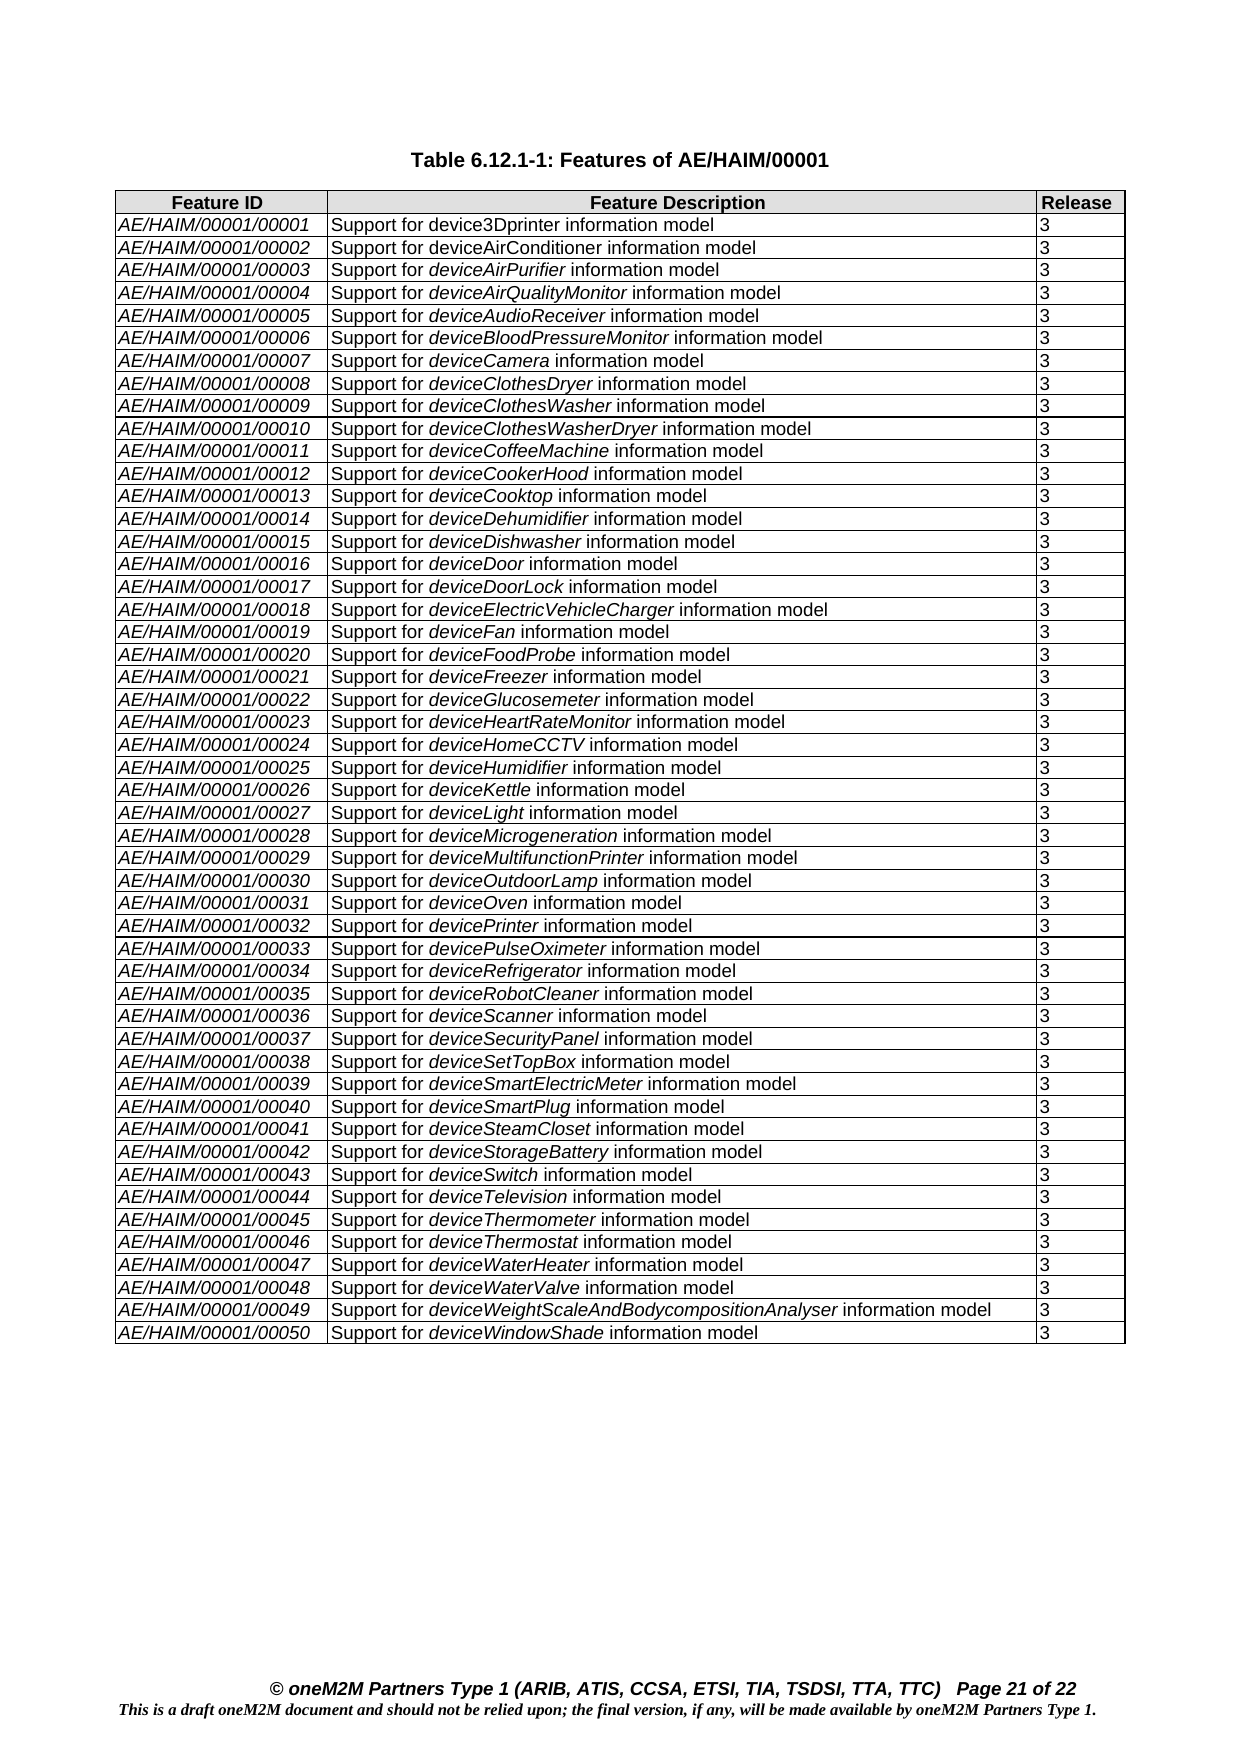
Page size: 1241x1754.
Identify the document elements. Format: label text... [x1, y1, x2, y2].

table_cell Support for deviceOven information model [328, 892, 1036, 914]
table_cell 3 [1037, 711, 1124, 733]
table_cell 3 [1037, 1141, 1124, 1162]
table_cell AE/HAIM/00001/00039 [116, 1073, 327, 1094]
table_cell Support for deviceStorageBattery information model [328, 1141, 1036, 1162]
table_cell Support for deviceThermostat information model [328, 1231, 1036, 1253]
table_cell Support for deviceTelevision information model [328, 1186, 1036, 1208]
table_cell AE/HAIM/00001/00022 [116, 689, 327, 710]
table_cell 3 [1037, 1186, 1124, 1208]
table_cell AE/HAIM/00001/00018 [116, 598, 327, 620]
table_cell AE/HAIM/00001/00015 [116, 531, 327, 552]
table_cell Support for deviceClothesWasher information model [328, 395, 1036, 416]
table_cell AE/HAIM/00001/00002 [116, 237, 327, 258]
table_cell 3 [1037, 418, 1124, 439]
table_cell 3 [1037, 621, 1124, 642]
table_cell Support for deviceAirPurifier information model [328, 259, 1036, 281]
table_cell 3 [1037, 1209, 1124, 1230]
table_cell Support for devicePrinter information model [328, 915, 1036, 936]
table_cell 3 [1037, 802, 1124, 823]
table_cell Support for deviceHomeCCTV information model [328, 734, 1036, 756]
table_cell 3 [1037, 1073, 1124, 1094]
table_cell Support for deviceRefrigerator information model [328, 960, 1036, 982]
table_cell 3 [1037, 1118, 1124, 1140]
table_cell AE/HAIM/00001/00029 [116, 847, 327, 868]
table_cell AE/HAIM/00001/00025 [116, 757, 327, 778]
table_cell 3 [1037, 305, 1124, 326]
table_cell 3 [1037, 644, 1124, 665]
table_cell AE/HAIM/00001/00008 [116, 372, 327, 394]
table_cell 3 [1037, 983, 1124, 1004]
table_cell 3 [1037, 327, 1124, 349]
table_cell Support for deviceCooktop information model [328, 485, 1036, 507]
table_cell 3 [1037, 485, 1124, 507]
table_cell AE/HAIM/00001/00044 [116, 1186, 327, 1208]
table_cell AE/HAIM/00001/00037 [116, 1028, 327, 1049]
table_cell Support for deviceLight information model [328, 802, 1036, 823]
table_cell Support for deviceMicrogeneration information model [328, 824, 1036, 846]
table_cell AE/HAIM/00001/00003 [116, 259, 327, 281]
table_cell Support for deviceWaterHeater information model [328, 1254, 1036, 1275]
table_cell Support for deviceCamera information model [328, 350, 1036, 371]
table_cell Support for deviceHeartRateMonitor information model [328, 711, 1036, 733]
table_cell 3 [1037, 553, 1124, 575]
table_cell 3 [1037, 440, 1124, 462]
table_cell AE/HAIM/00001/00017 [116, 576, 327, 597]
table_cell AE/HAIM/00001/00007 [116, 350, 327, 371]
table_cell AE/HAIM/00001/00011 [116, 440, 327, 462]
table_cell AE/HAIM/00001/00048 [116, 1276, 327, 1298]
table_cell 3 [1037, 666, 1124, 688]
table_cell 3 [1037, 1322, 1124, 1343]
table_cell 3 [1037, 734, 1124, 756]
table_cell AE/HAIM/00001/00028 [116, 824, 327, 846]
table_cell Support for deviceOutdoorLamp information model [328, 870, 1036, 891]
table_cell AE/HAIM/00001/00004 [116, 282, 327, 303]
table_cell AE/HAIM/00001/00001 [116, 214, 327, 236]
table_cell Support for deviceDoor information model [328, 553, 1036, 575]
table_cell 3 [1037, 689, 1124, 710]
table_cell 3 [1037, 1299, 1124, 1321]
table_cell 3 [1037, 1164, 1124, 1185]
table_cell Support for deviceAirConditioner information model [328, 237, 1036, 258]
table_cell Support for deviceAirQualityMonitor information model [328, 282, 1036, 303]
table_cell Support for deviceThermometer information model [328, 1209, 1036, 1230]
table_cell 3 [1037, 779, 1124, 801]
table_cell AE/HAIM/00001/00050 [116, 1322, 327, 1343]
table_cell AE/HAIM/00001/00041 [116, 1118, 327, 1140]
table_cell 3 [1037, 576, 1124, 597]
table_cell AE/HAIM/00001/00021 [116, 666, 327, 688]
table_cell Support for deviceHumidifier information model [328, 757, 1036, 778]
table_cell AE/HAIM/00001/00045 [116, 1209, 327, 1230]
table_header Release [1037, 191, 1124, 213]
table_cell 3 [1037, 870, 1124, 891]
table_cell AE/HAIM/00001/00030 [116, 870, 327, 891]
table_cell AE/HAIM/00001/00031 [116, 892, 327, 914]
table_cell Support for deviceFan information model [328, 621, 1036, 642]
table_cell 3 [1037, 214, 1124, 236]
table_cell Support for deviceFoodProbe information model [328, 644, 1036, 665]
table_cell AE/HAIM/00001/00034 [116, 960, 327, 982]
table_cell AE/HAIM/00001/00033 [116, 938, 327, 959]
table_cell Support for deviceSteamCloset information model [328, 1118, 1036, 1140]
table_cell Support for deviceDoorLock information model [328, 576, 1036, 597]
table_cell 3 [1037, 598, 1124, 620]
table_cell AE/HAIM/00001/00026 [116, 779, 327, 801]
table_cell Support for deviceAudioReceiver information model [328, 305, 1036, 326]
table_cell Support for deviceClothesWasherDryer information model [328, 418, 1036, 439]
table_cell 3 [1037, 1096, 1124, 1117]
table_cell 3 [1037, 531, 1124, 552]
table_cell AE/HAIM/00001/00042 [116, 1141, 327, 1162]
text Table 6.12.1-1: Features of AE/HAIM/00001 [118, 148, 1122, 172]
table_cell 3 [1037, 824, 1124, 846]
table_cell 3 [1037, 463, 1124, 484]
table_cell AE/HAIM/00001/00047 [116, 1254, 327, 1275]
table_cell 3 [1037, 1254, 1124, 1275]
table_cell Support for deviceSwitch information model [328, 1164, 1036, 1185]
table_cell Support for deviceWeightScaleAndBodycompositionAnalyser information model [328, 1299, 1036, 1321]
table_cell Support for deviceSmartElectricMeter information model [328, 1073, 1036, 1094]
table_cell 3 [1037, 960, 1124, 982]
table_cell Support for deviceBloodPressureMonitor information model [328, 327, 1036, 349]
table_cell AE/HAIM/00001/00013 [116, 485, 327, 507]
table_cell AE/HAIM/00001/00006 [116, 327, 327, 349]
table_cell Support for deviceKettle information model [328, 779, 1036, 801]
table_cell AE/HAIM/00001/00023 [116, 711, 327, 733]
table_cell 3 [1037, 1231, 1124, 1253]
table_cell 3 [1037, 237, 1124, 258]
table_cell Support for deviceWindowShade information model [328, 1322, 1036, 1343]
table_cell Support for deviceMultifunctionPrinter information model [328, 847, 1036, 868]
table_cell Support for deviceElectricVehicleCharger information model [328, 598, 1036, 620]
table_cell AE/HAIM/00001/00036 [116, 1005, 327, 1027]
table_cell Support for deviceScanner information model [328, 1005, 1036, 1027]
table_cell Support for deviceRobotCleaner information model [328, 983, 1036, 1004]
table_cell 3 [1037, 372, 1124, 394]
table_cell Support for deviceSmartPlug information model [328, 1096, 1036, 1117]
table_cell AE/HAIM/00001/00040 [116, 1096, 327, 1117]
table_cell Support for deviceCookerHood information model [328, 463, 1036, 484]
table_cell 3 [1037, 1005, 1124, 1027]
table_cell Support for deviceGlucosemeter information model [328, 689, 1036, 710]
table_cell Support for deviceSecurityPanel information model [328, 1028, 1036, 1049]
table_cell Support for deviceDehumidifier information model [328, 508, 1036, 529]
table_cell 3 [1037, 757, 1124, 778]
table_header Feature ID [116, 191, 327, 213]
table_cell 3 [1037, 847, 1124, 868]
table_cell AE/HAIM/00001/00010 [116, 418, 327, 439]
table_cell AE/HAIM/00001/00020 [116, 644, 327, 665]
table_cell 3 [1037, 1050, 1124, 1072]
table_cell 3 [1037, 938, 1124, 959]
table_cell 3 [1037, 508, 1124, 529]
table_cell AE/HAIM/00001/00043 [116, 1164, 327, 1185]
table_cell AE/HAIM/00001/00035 [116, 983, 327, 1004]
table_cell 3 [1037, 915, 1124, 936]
table_cell AE/HAIM/00001/00019 [116, 621, 327, 642]
table_cell AE/HAIM/00001/00012 [116, 463, 327, 484]
table_cell 3 [1037, 1276, 1124, 1298]
table_cell AE/HAIM/00001/00016 [116, 553, 327, 575]
table_header Feature Description [328, 191, 1036, 213]
table_cell Support for deviceWaterValve information model [328, 1276, 1036, 1298]
table_cell Support for devicePulseOximeter information model [328, 938, 1036, 959]
table_cell AE/HAIM/00001/00014 [116, 508, 327, 529]
table_cell AE/HAIM/00001/00049 [116, 1299, 327, 1321]
table_cell 3 [1037, 892, 1124, 914]
table_cell AE/HAIM/00001/00032 [116, 915, 327, 936]
table_cell AE/HAIM/00001/00027 [116, 802, 327, 823]
table_cell AE/HAIM/00001/00038 [116, 1050, 327, 1072]
table_cell Support for deviceDishwasher information model [328, 531, 1036, 552]
table_cell 3 [1037, 259, 1124, 281]
table_cell Support for deviceFreezer information model [328, 666, 1036, 688]
table_cell AE/HAIM/00001/00046 [116, 1231, 327, 1253]
table_cell AE/HAIM/00001/00005 [116, 305, 327, 326]
table_cell 3 [1037, 1028, 1124, 1049]
table_cell 3 [1037, 350, 1124, 371]
table_cell Support for device3Dprinter information model [328, 214, 1036, 236]
table_cell 3 [1037, 282, 1124, 303]
table_cell Support for deviceClothesDryer information model [328, 372, 1036, 394]
table_cell AE/HAIM/00001/00009 [116, 395, 327, 416]
table_cell 3 [1037, 395, 1124, 416]
table_cell Support for deviceCoffeeMachine information model [328, 440, 1036, 462]
table_cell AE/HAIM/00001/00024 [116, 734, 327, 756]
table_cell Support for deviceSetTopBox information model [328, 1050, 1036, 1072]
